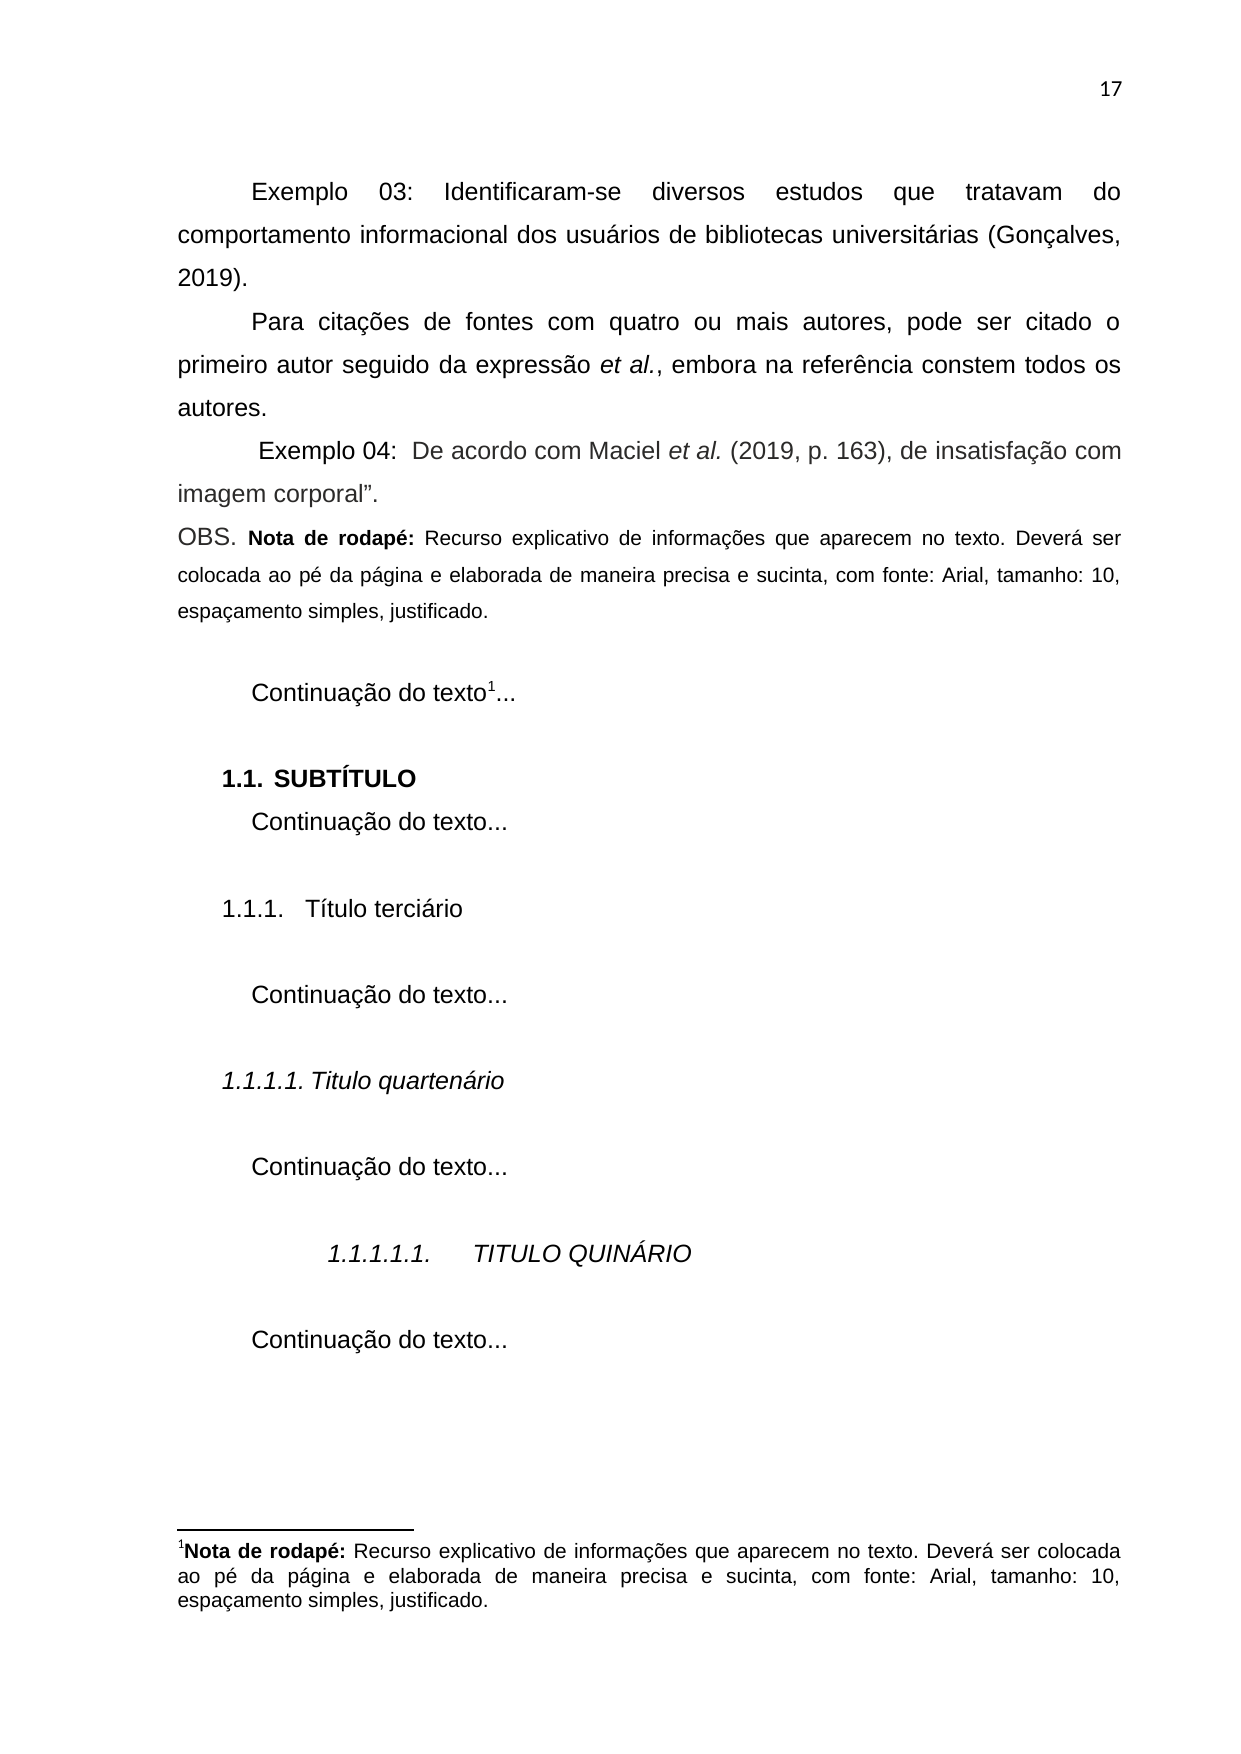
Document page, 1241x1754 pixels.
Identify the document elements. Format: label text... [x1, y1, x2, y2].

text Continuação do texto... [177, 1325, 1122, 1353]
text Continuação do texto... [177, 1152, 1122, 1181]
list Titulo quartenário [222, 1066, 1122, 1095]
list TITULO QUINÁRIO [327, 1238, 1122, 1267]
list SUBTÍTULO [222, 764, 1122, 793]
text Continuação do texto... [177, 980, 1122, 1008]
text Continuação do texto... [177, 807, 1122, 836]
text OBS. Nota de rodapé: Recurso explicativo de informações que aparecem no texto. Deverá ser colocada ao pé da página e elaborada de maneira precisa e sucinta, com fonte: Arial, tamanho: 10, espaçamento simples, justificado. [177, 522, 1122, 623]
list Título terciário [222, 893, 1122, 922]
text Exemplo 03: Identificaram-se diversos estudos que tratavam do comportamento informacional dos usuários de bibliotecas universitárias (Gonçalves, 2019). [177, 177, 1122, 292]
text Continuação do texto... [177, 678, 1122, 707]
text Exemplo 04: De acordo com Maciel et al. (2019, p. 163), de insatisfação com imagem corporal”. [177, 436, 1122, 508]
text Para citações de fontes com quatro ou mais autores, pode ser citado o primeiro autor seguido da expressão et al., embora na referência constem todos os autores. [177, 307, 1122, 422]
